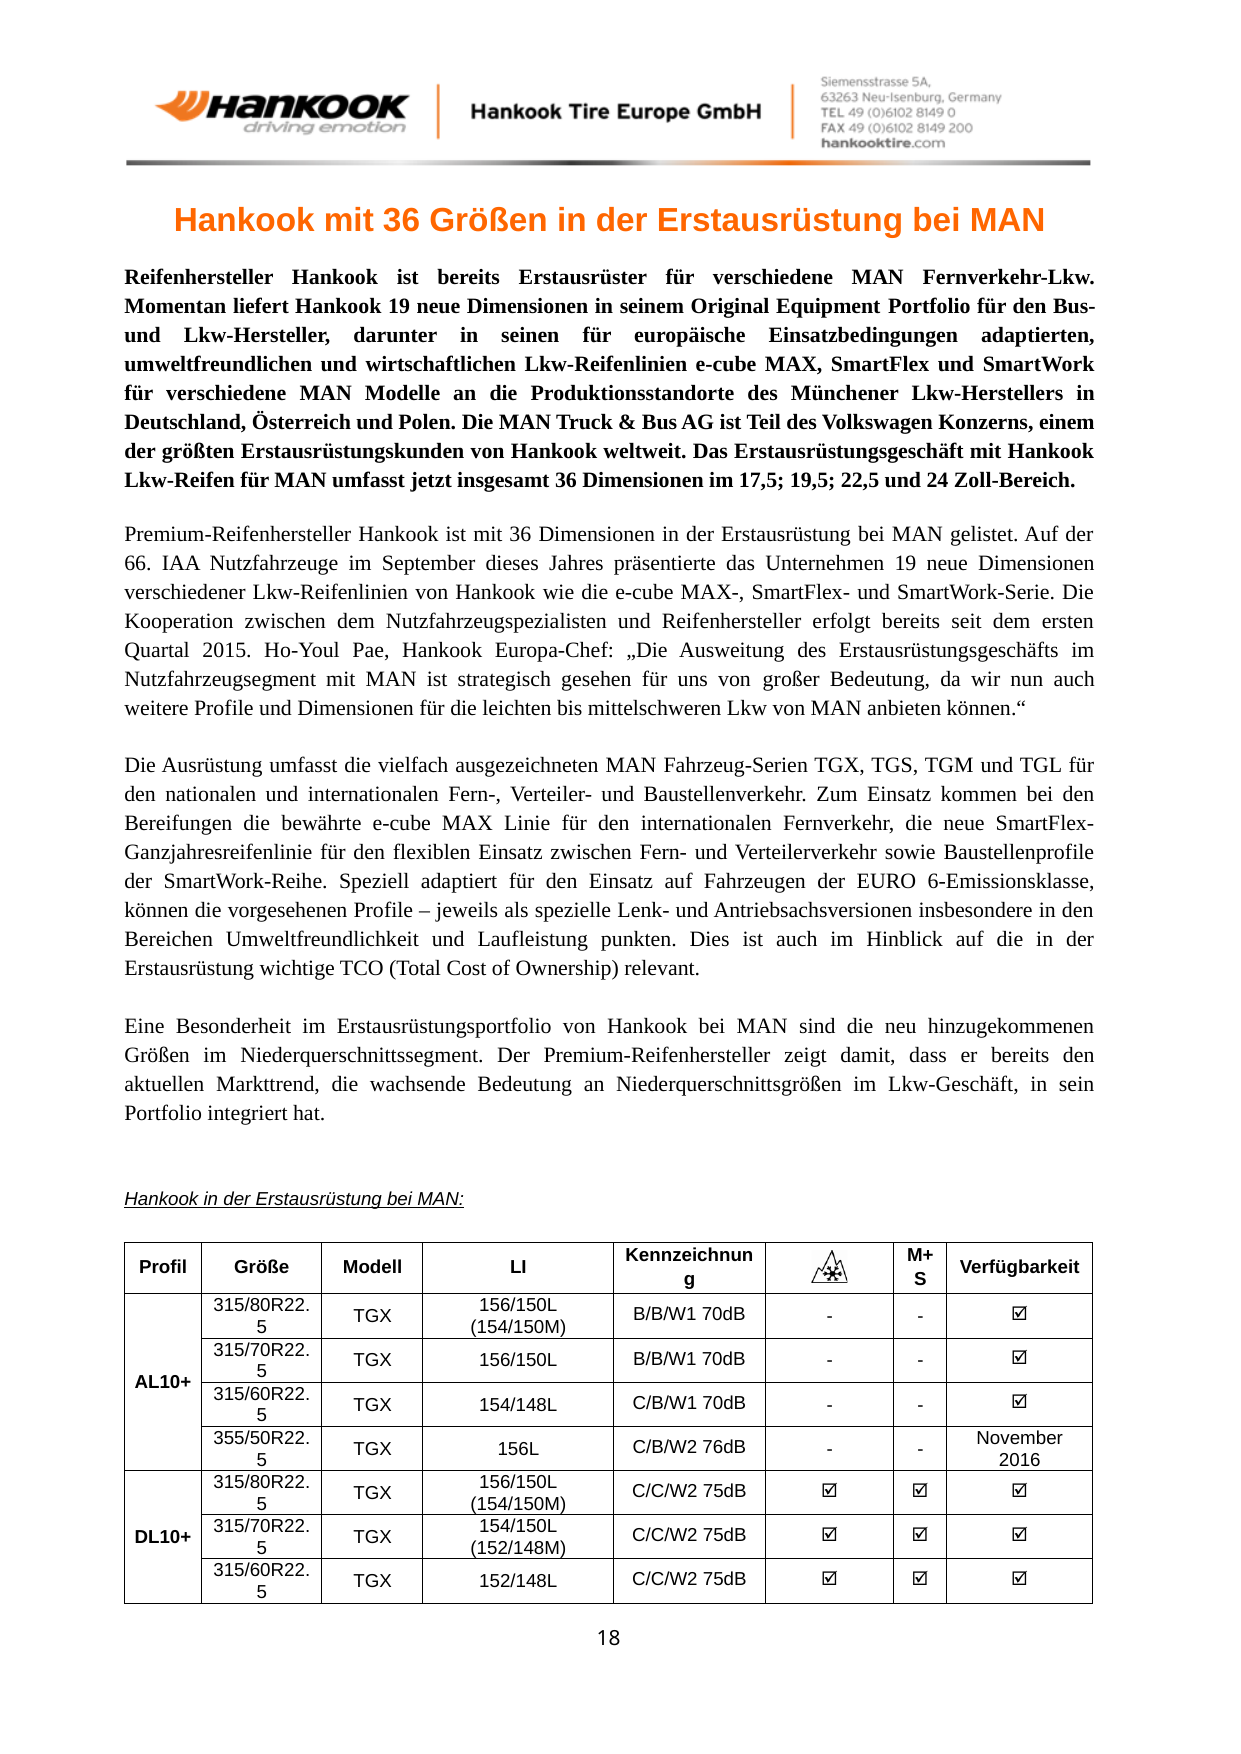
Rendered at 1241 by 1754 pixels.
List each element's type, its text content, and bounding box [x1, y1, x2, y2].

table_cell - [766, 1383, 893, 1426]
picture [811, 1250, 848, 1283]
table_cell [894, 1515, 946, 1558]
table_header Modell [322, 1243, 422, 1293]
table_cell 315/70R22.5 [202, 1515, 321, 1558]
table_cell [894, 1471, 946, 1514]
table_cell - [894, 1294, 946, 1337]
table_cell AL10+ [125, 1294, 201, 1470]
table_cell [947, 1471, 1092, 1514]
text Die Ausrüstung umfasst die vielfach ausgezeichneten MAN Fahrzeug-Serien TGX, TGS, TGM und TGL für den nationalen und internationalen Fern-, Verteiler- und Baustellenverkehr. Zum Einsatz kommen bei den Bereifungen die bewährte e-cube MAX Linie für den internationalen Fernverkehr, die neue SmartFlex-Ganzjahresreifenlinie für den flexiblen Einsatz zwischen Fern- und Verteilerverkehr sowie Baustellenprofile der SmartWork-Reihe. Speziell adaptiert für den Einsatz auf Fahrzeugen der EURO 6-Emissionsklasse, können die vorgesehenen Profile – jeweils als spezielle Lenk- und Antriebsachsversionen insbesondere in den Bereichen Umweltfreundlichkeit und Laufleistung punkten. Dies ist auch im Hinblick auf die in der Erstausrüstung wichtige TCO (Total Cost of Ownership) relevant. [124, 752, 1096, 980]
table_cell - [766, 1294, 893, 1337]
table_cell - [894, 1339, 946, 1382]
table_cell [947, 1559, 1092, 1602]
table_cell - [894, 1383, 946, 1426]
table_cell [894, 1559, 946, 1602]
table_cell [947, 1383, 1092, 1426]
table_cell - [894, 1427, 946, 1470]
table_header Kennzeichnung [614, 1243, 765, 1293]
table_cell C/B/W1 70dB [614, 1383, 765, 1426]
table_header [766, 1243, 893, 1293]
table_cell 315/80R22.5 [202, 1471, 321, 1514]
table_cell 315/70R22.5 [202, 1339, 321, 1382]
table_cell 156/150L [423, 1339, 613, 1382]
table_header LI [423, 1243, 613, 1293]
table_cell - [766, 1427, 893, 1470]
table_cell [947, 1515, 1092, 1558]
picture [124, 73, 1093, 168]
text Hankook mit 36 Größen in der Erstausrüstung bei MAN [124, 200, 1096, 239]
table_cell B/B/W1 70dB [614, 1294, 765, 1337]
table_header M+S [894, 1243, 946, 1293]
table_cell TGX [322, 1515, 422, 1558]
table_cell 355/50R22.5 [202, 1427, 321, 1470]
table_cell C/C/W2 75dB [614, 1471, 765, 1514]
table_cell 315/80R22.5 [202, 1294, 321, 1337]
table_cell 315/60R22.5 [202, 1383, 321, 1426]
text Premium-Reifenhersteller Hankook ist mit 36 Dimensionen in der Erstausrüstung bei MAN gelistet. Auf der 66. IAA Nutzfahrzeuge im September dieses Jahres präsentierte das Unternehmen 19 neue Dimensionen verschiedener Lkw-Reifenlinien von Hankook wie die e-cube MAX-, SmartFlex- und SmartWork-Serie. Die Kooperation zwischen dem Nutzfahrzeugspezialisten und Reifenhersteller erfolgt bereits seit dem ersten Quartal 2015. Ho-Youl Pae, Hankook Europa-Chef: „Die Ausweitung des Erstausrüstungsgeschäfts im Nutzfahrzeugsegment mit MAN ist strategisch gesehen für uns von großer Bedeutung, da wir nun auch weitere Profile und Dimensionen für die leichten bis mittelschweren Lkw von MAN anbieten können.“ [124, 521, 1096, 720]
table_cell [766, 1471, 893, 1514]
table_cell TGX [322, 1294, 422, 1337]
table_cell 152/148L [423, 1559, 613, 1602]
table_cell November 2016 [947, 1427, 1092, 1470]
table_cell 156/150L (154/150M) [423, 1471, 613, 1514]
table_cell - [766, 1339, 893, 1382]
text Reifenhersteller Hankook ist bereits Erstausrüster für verschiedene MAN Fernverkehr-Lkw. Momentan liefert Hankook 19 neue Dimensionen in seinem Original Equipment Portfolio für den Bus- und Lkw-Hersteller, darunter in seinen für europäische Einsatzbedingungen adaptierten, umweltfreundlichen und wirtschaftlichen Lkw-Reifenlinien e-cube MAX, SmartFlex und SmartWork für verschiedene MAN Modelle an die Produktionsstandorte des Münchener Lkw-Herstellers in Deutschland, Österreich und Polen. Die MAN Truck & Bus AG ist Teil des Volkswagen Konzerns, einem der größten Erstausrüstungskunden von Hankook weltweit. Das Erstausrüstungsgeschäft mit Hankook Lkw-Reifen für MAN umfasst jetzt insgesamt 36 Dimensionen im 17,5; 19,5; 22,5 und 24 Zoll-Bereich. [124, 264, 1096, 492]
table_cell TGX [322, 1427, 422, 1470]
table_cell 156/150L (154/150M) [423, 1294, 613, 1337]
table_header Verfügbarkeit [947, 1243, 1092, 1293]
table_cell TGX [322, 1559, 422, 1602]
table_cell C/B/W2 76dB [614, 1427, 765, 1470]
table_cell [766, 1559, 893, 1602]
table_cell B/B/W1 70dB [614, 1339, 765, 1382]
table_cell [947, 1294, 1092, 1337]
table_cell [766, 1515, 893, 1558]
table_cell 156L [423, 1427, 613, 1470]
table_cell TGX [322, 1471, 422, 1514]
table_cell C/C/W2 75dB [614, 1515, 765, 1558]
table_cell 315/60R22.5 [202, 1559, 321, 1602]
table_header Größe [202, 1243, 321, 1293]
table_cell TGX [322, 1339, 422, 1382]
table_cell 154/150L (152/148M) [423, 1515, 613, 1558]
text Hankook in der Erstausrüstung bei MAN: [124, 1188, 1092, 1209]
table_header Profil [125, 1243, 201, 1293]
table_cell C/C/W2 75dB [614, 1559, 765, 1602]
table_cell TGX [322, 1383, 422, 1426]
text Eine Besonderheit im Erstausrüstungsportfolio von Hankook bei MAN sind die neu hinzugekommenen Größen im Niederquerschnittssegment. Der Premium-Reifenhersteller zeigt damit, dass er bereits den aktuellen Markttrend, die wachsende Bedeutung an Niederquerschnittsgrößen im Lkw-Geschäft, in sein Portfolio integriert hat. [124, 1013, 1096, 1125]
table_cell [947, 1339, 1092, 1382]
table_cell DL10+ [125, 1471, 201, 1602]
table_cell 154/148L [423, 1383, 613, 1426]
